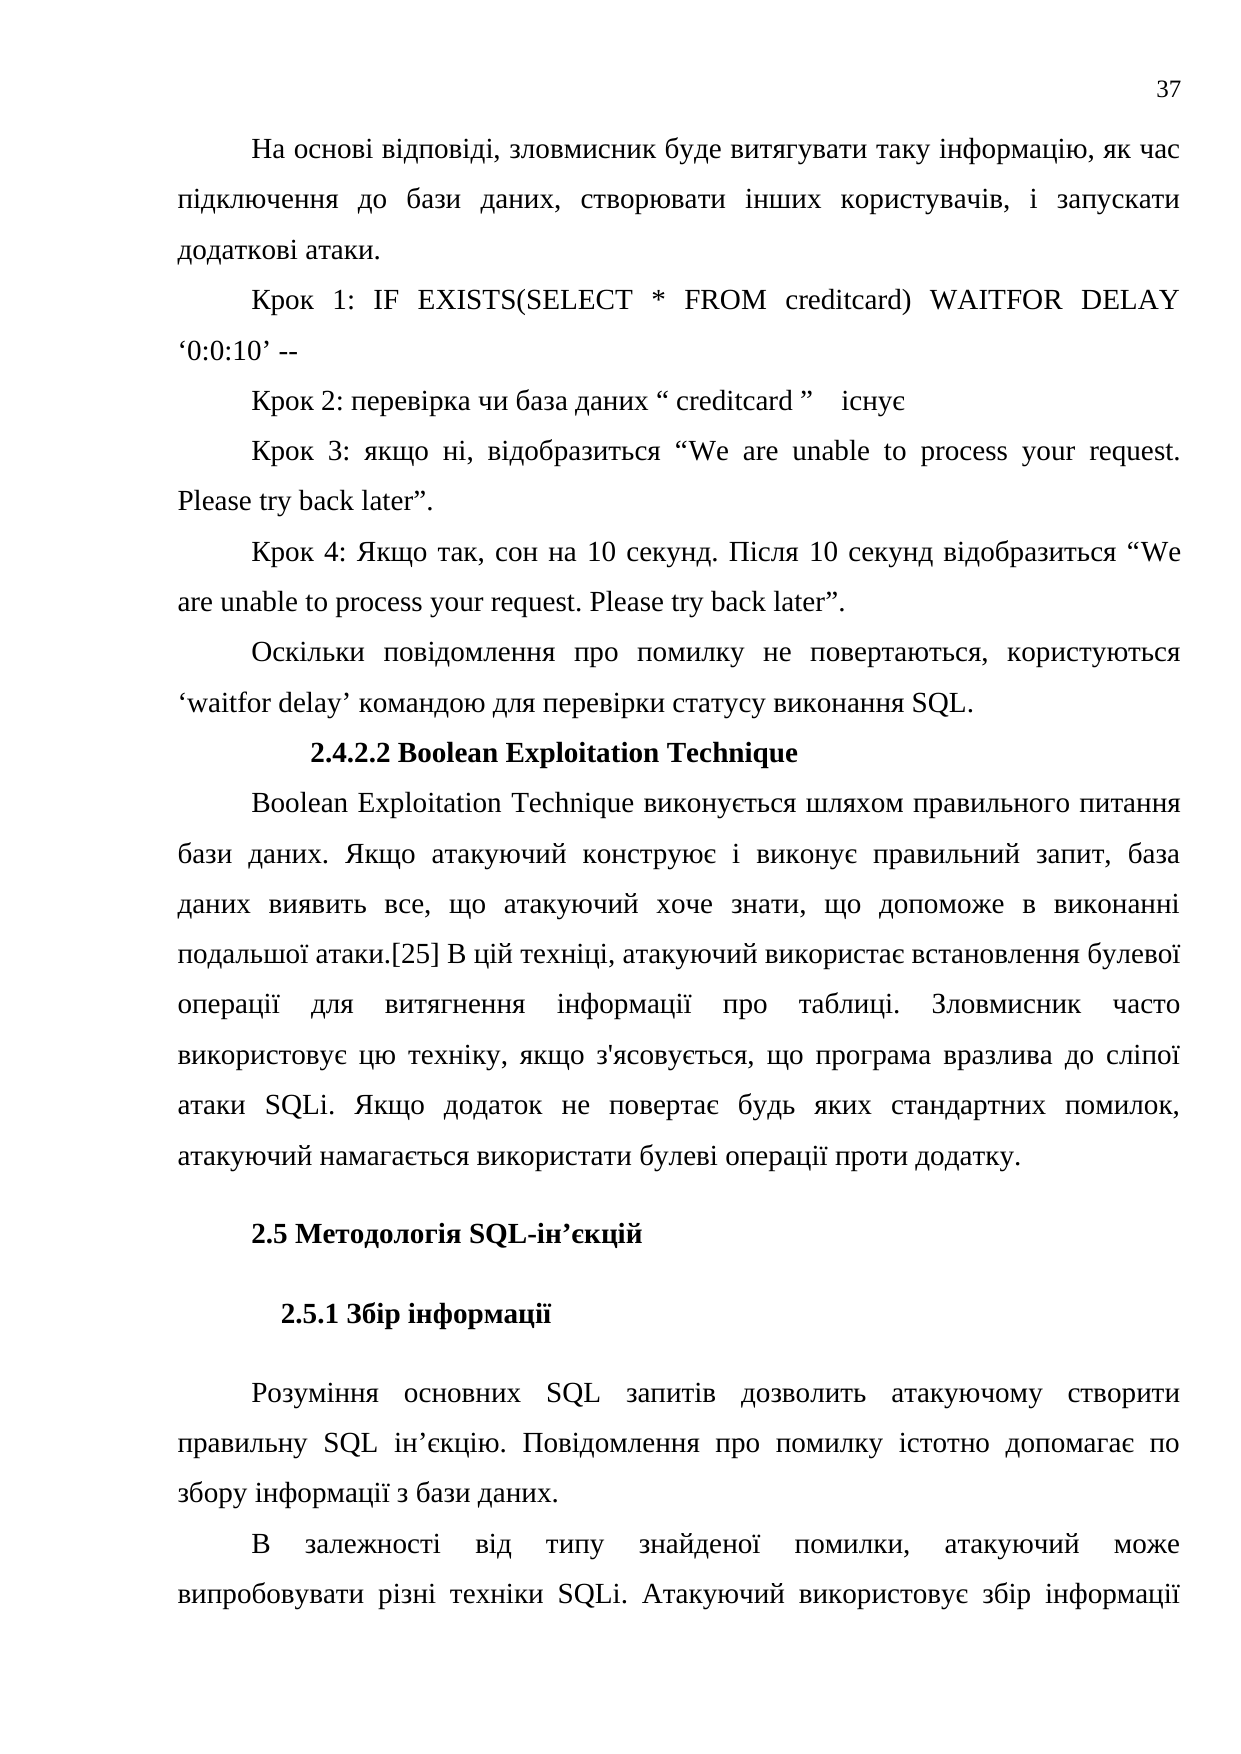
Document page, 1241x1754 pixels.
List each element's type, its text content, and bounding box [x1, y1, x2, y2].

text Оскільки повідомлення про помилку не повертаються, користуються ‘waitfor delay’ командою для перевірки статусу виконання SQL. [177, 634, 1181, 718]
text Крок 4: Якщо так, сон на 10 секунд. Після 10 секунд відобразиться “We are unable to process your request. Please try back later”. [177, 534, 1181, 618]
subtitle 2.5 Методологія SQL-ін’єкцій [177, 1217, 1181, 1250]
text Розуміння основних SQL запитів дозволить атакуючому створити правильну SQL ін’єкцію. Повідомлення про помилку істотно допомагає по збору інформації з бази даних. [177, 1375, 1181, 1509]
text Крок 3: якщо ні, відобразиться “We are unable to process your request. Please try back later”. [177, 433, 1181, 517]
subtitle 2.5.1 Збір інформації [177, 1296, 1181, 1329]
text Крок 1: IF EXISTS(SELECT * FROM creditcard) WAITFOR DELAY ‘0:0:10’ -- [177, 282, 1181, 366]
text 2.4.2.2 Boolean Exploitation Technique [177, 735, 1181, 769]
text На основі відповіді, зловмисник буде витягувати таку інформацію, як час підключення до бази даних, створювати інших користувачів, і запускати додаткові атаки. [177, 131, 1181, 266]
text Крок 2: перевірка чи база даних “ creditcard ” існує [177, 383, 1181, 416]
text Boolean Exploitation Technique виконується шляхом правильного питання бази даних. Якщо атакуючий конструює і виконує правильний запит, база даних виявить все, що атакуючий хоче знати, що допоможе в виконанні подальшої атаки.[25] В цій техніці, атакуючий використає встановлення булевої операції для витягнення інформації про таблиці. Зловмисник часто використовує цю техніку, якщо з'ясовується, що програма вразлива до сліпої атаки SQLi. Якщо додаток не повертає будь яких стандартних помилок, атакуючий намагається використати булеві операції проти додатку. [177, 785, 1181, 1171]
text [177, 1526, 1181, 1609]
